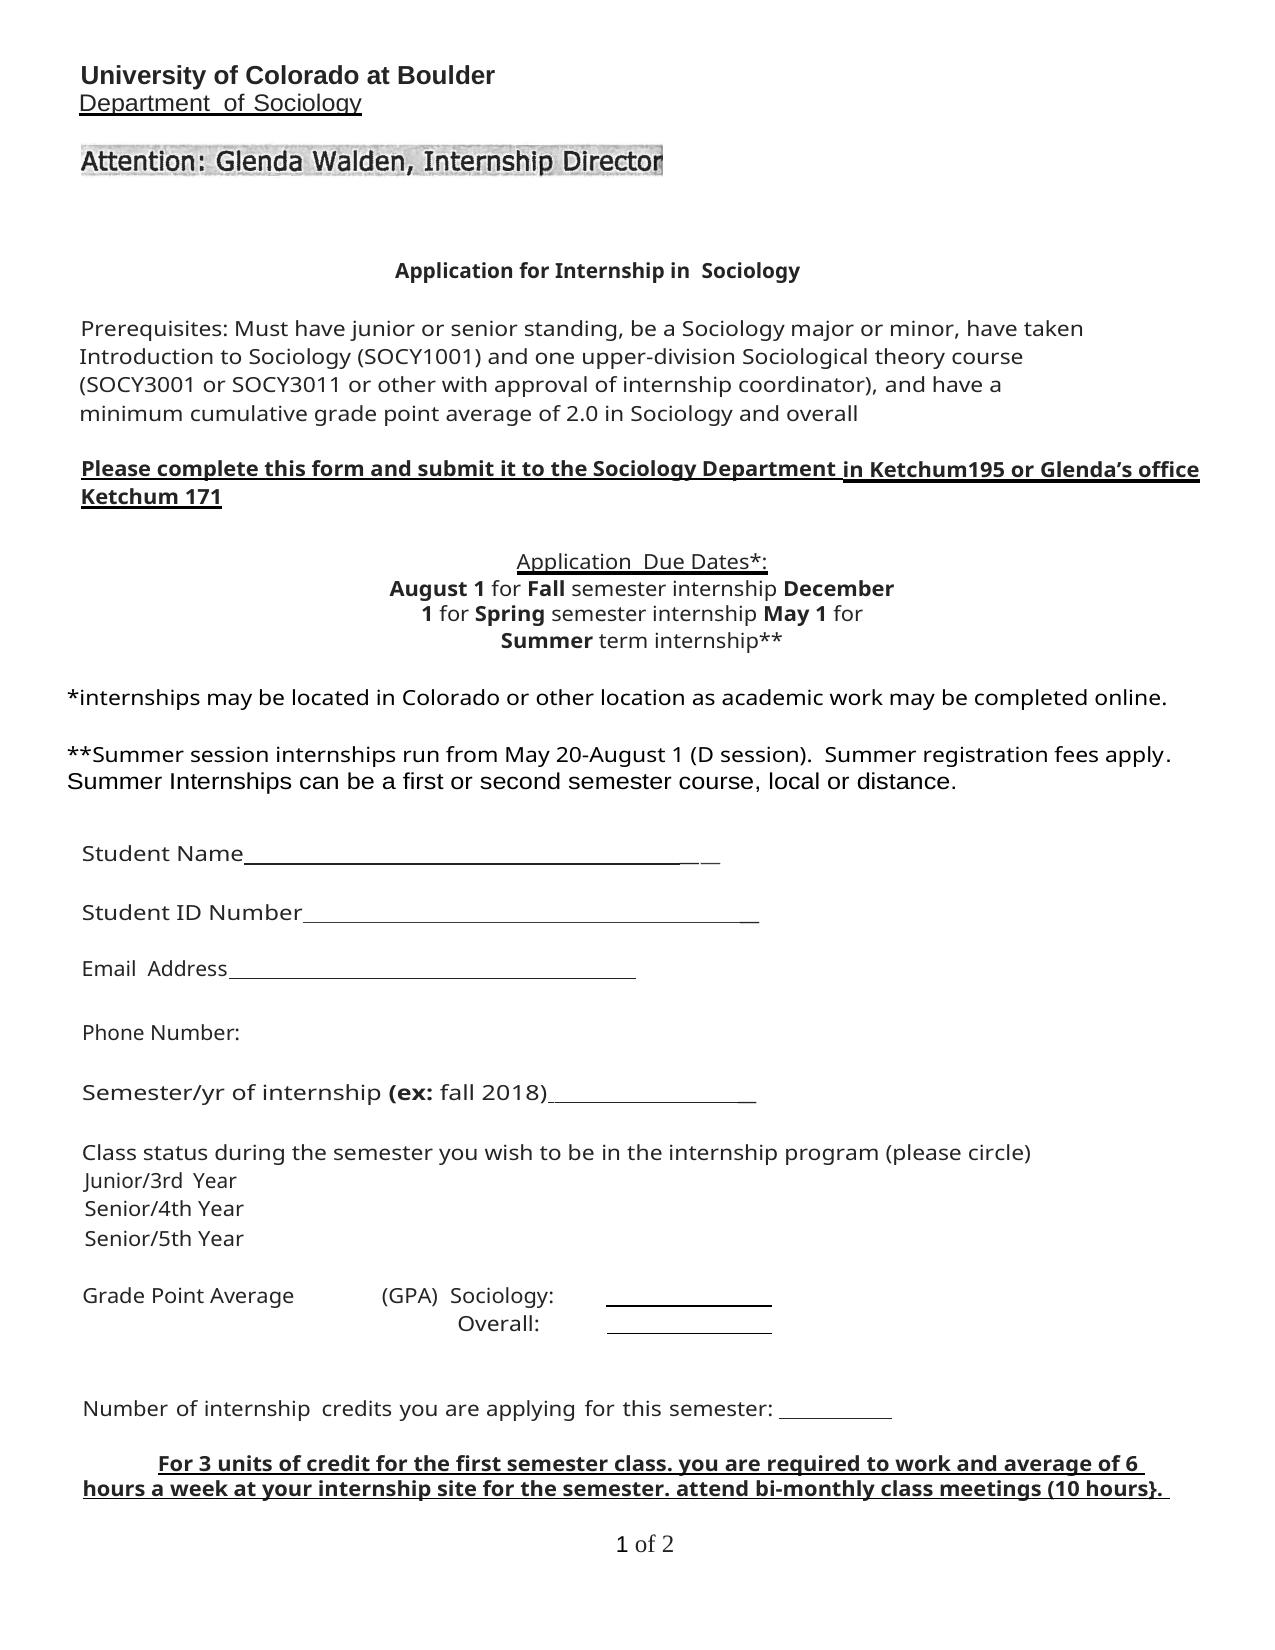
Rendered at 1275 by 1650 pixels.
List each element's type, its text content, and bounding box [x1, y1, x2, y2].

text *internships may be located in Colorado or other location as academic work may be completed online. [67, 683, 1212, 711]
text August 1 for Fall semester internship December 1 for Spring semester internship May 1 for Summer term internship** [381, 576, 902, 654]
text **Summer session internships run from May 20-August 1 (D session). Summer registration fees apply. Summer Internships can be a first or second semester course, local or distance. [67, 740, 1212, 794]
text Junior/3rd Year [84, 1166, 1212, 1194]
text Email Address [81, 956, 1212, 981]
subtitle Please complete this form and submit it to the Sociology Department in Ketchum195 or Glenda’s office Ketchum 171 [80, 457, 1202, 509]
picture [81, 142, 663, 178]
text Department of Sociology [79, 90, 1212, 117]
subtitle University of Colorado at Boulder [80, 60, 1212, 90]
text Semester/yr of internship (ex: fall 2018) _ [82, 1078, 768, 1106]
text Student Name __ Student ID Number _ [82, 839, 771, 926]
text Application Due Dates*: [122, 548, 1162, 575]
text Senior/4th Year [84, 1194, 1212, 1223]
subtitle Application for Internship in Sociology [395, 256, 1212, 284]
text Prerequisites: Must have junior or senior standing, be a Sociology major or minor, have taken Introduction to Sociology (SOCY1001) and one upper-division Sociological theory course (SOCY3001 or SOCY3011 or other with approval of internship coordinator), and have a minimum cumulative grade point average of 2.0 in Sociology and overall [79, 314, 1099, 427]
text Grade Point Average (GPA) Sociology: [82, 1281, 1212, 1309]
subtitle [82, 1451, 1200, 1502]
text Phone Number: [82, 1018, 768, 1064]
text Senior/5th Year [84, 1224, 1212, 1252]
text Number of internship credits you are applying for this semester: [82, 1394, 1212, 1422]
text Class status during the semester you wish to be in the internship program (please circle) [82, 1139, 1212, 1166]
text Overall: [67, 1309, 1162, 1336]
